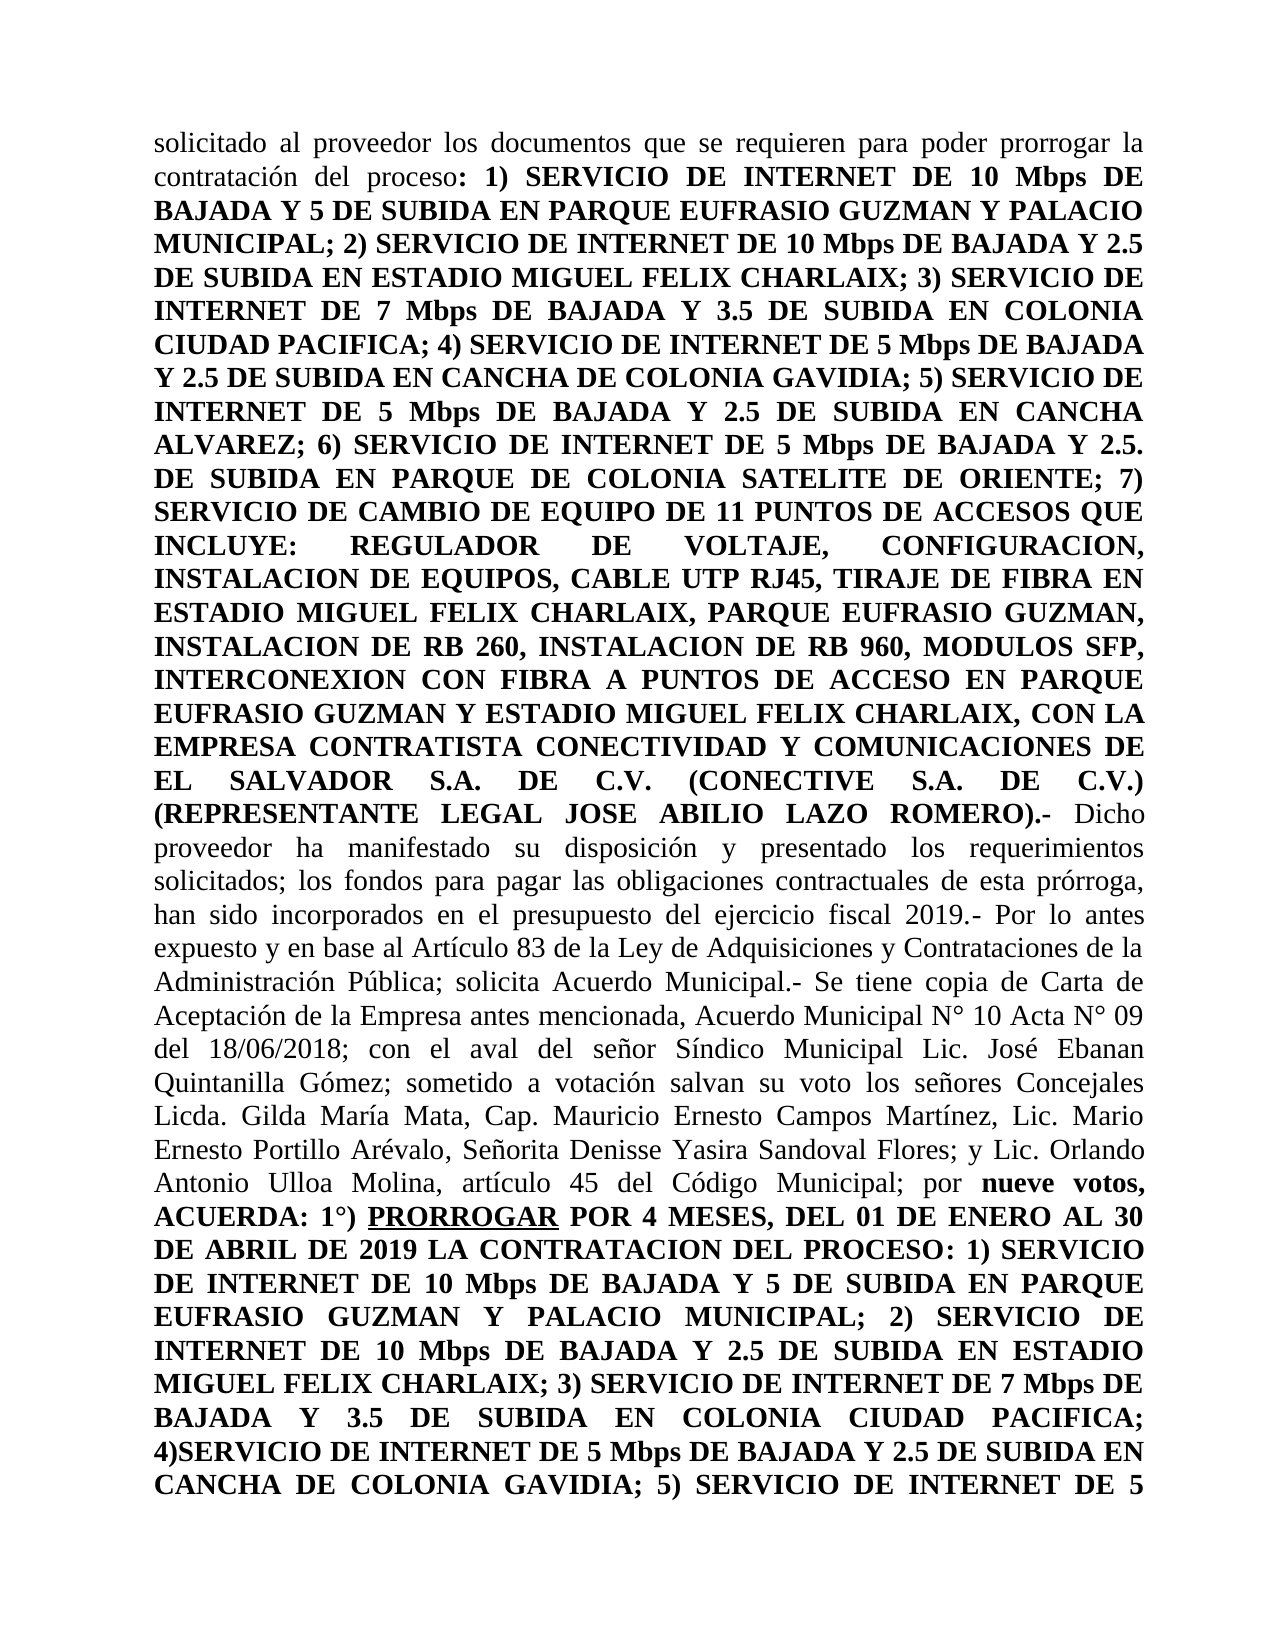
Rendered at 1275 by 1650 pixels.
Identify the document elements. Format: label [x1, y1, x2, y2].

text [153, 126, 1145, 1501]
